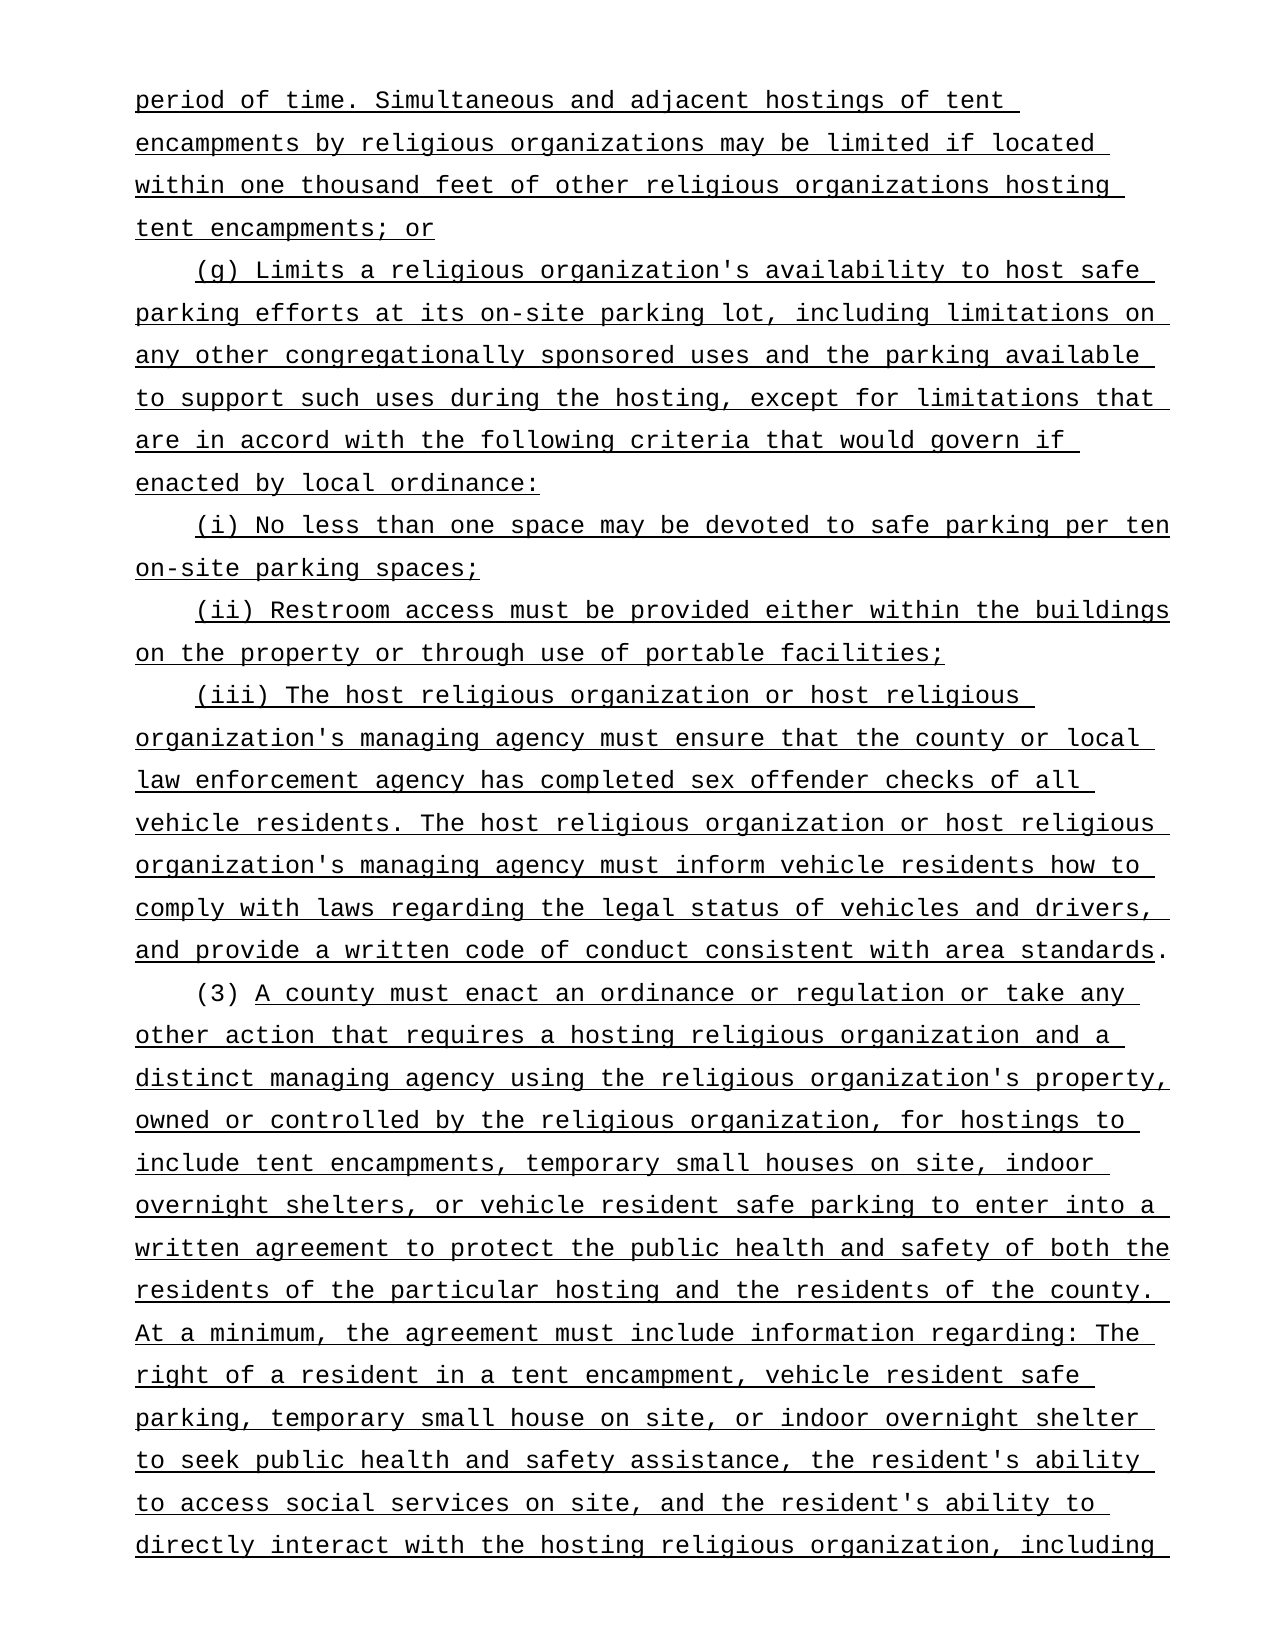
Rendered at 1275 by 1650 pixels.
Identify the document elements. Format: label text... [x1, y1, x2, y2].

text (iii) The host religious organization or host religious organization's managing agency must ensure that the county or local law enforcement agency has completed sex offender checks of all vehicle residents. The host religious organization or host religious organization's managing agency must inform vehicle residents how to comply with laws regarding the legal status of vehicles and drivers, and provide a written code of conduct consistent with area standards. [135, 920, 1170, 967]
text (iii) The host religious organization or host religious organization's managing agency must ensure that the county or local law enforcement agency has completed sex offender checks of all vehicle residents. The host religious organization or host religious organization's managing agency must inform vehicle residents how to comply with laws regarding the legal status of vehicles and drivers, and provide a written code of conduct consistent with area standards. [135, 835, 1170, 919]
text (iii) The host religious organization or host religious organization's managing agency must ensure that the county or local law enforcement agency has completed sex offender checks of all vehicle residents. The host religious organization or host religious organization's managing agency must inform vehicle residents how to comply with laws regarding the legal status of vehicles and drivers, and provide a written code of conduct consistent with area standards. [135, 670, 1170, 834]
text (g) Limits a religious organization's availability to host safe parking efforts at its on-site parking lot, including limitations on any other congregationally sponsored uses and the parking available to support such uses during the hosting, except for limitations that are in accord with the following criteria that would govern if enacted by local ordinance: [135, 245, 1170, 324]
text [135, 1303, 1170, 1556]
text (g) Limits a religious organization's availability to host safe parking efforts at its on-site parking lot, including limitations on any other congregationally sponsored uses and the parking available to support such uses during the hosting, except for limitations that are in accord with the following criteria that would govern if enacted by local ordinance: [135, 325, 1170, 409]
text (ii) Restroom access must be provided either within the buildings on the property or through use of portable facilities; [135, 585, 1170, 670]
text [135, 75, 1170, 245]
text (g) Limits a religious organization's availability to host safe parking efforts at its on-site parking lot, including limitations on any other congregationally sponsored uses and the parking available to support such uses during the hosting, except for limitations that are in accord with the following criteria that would govern if enacted by local ordinance: [135, 410, 1170, 500]
text (i) No less than one space may be devoted to safe parking per ten on-site parking spaces; [135, 500, 1170, 585]
